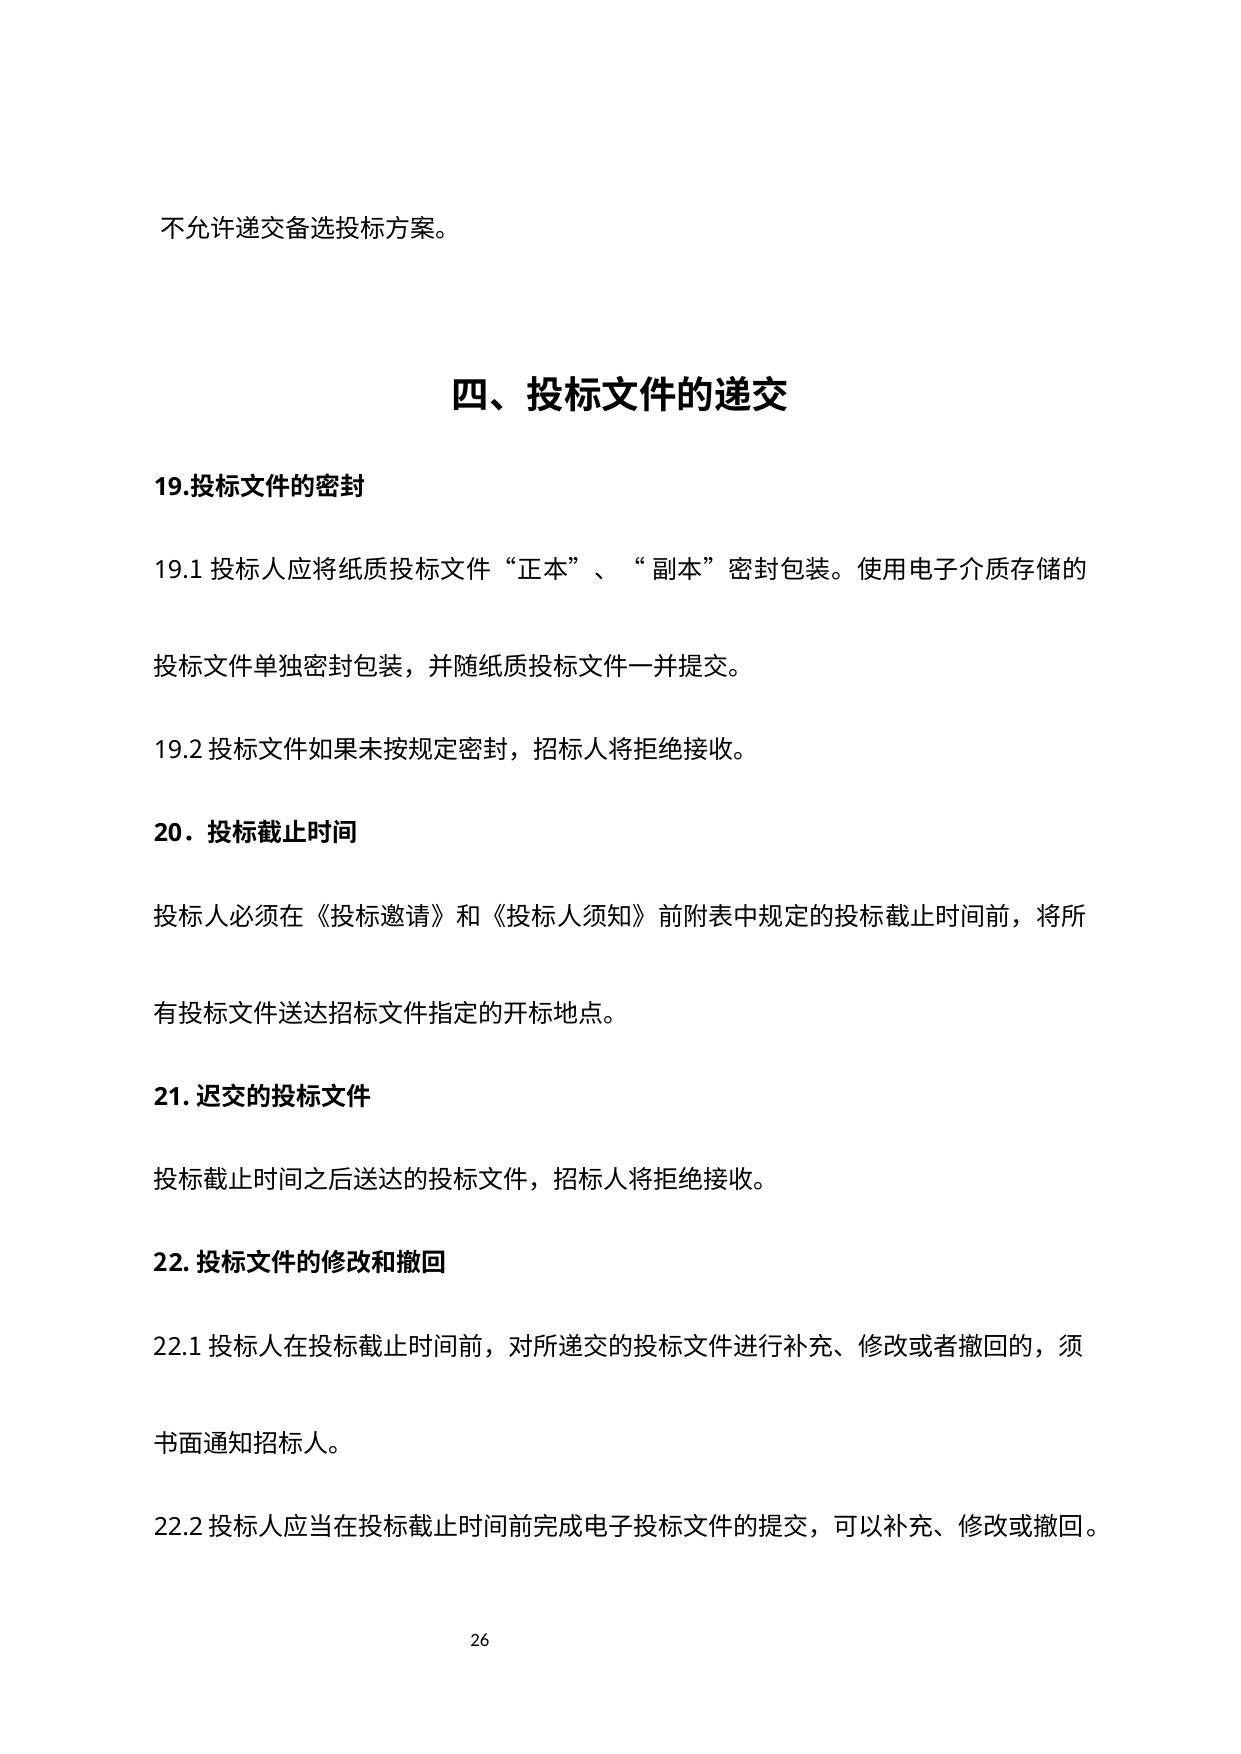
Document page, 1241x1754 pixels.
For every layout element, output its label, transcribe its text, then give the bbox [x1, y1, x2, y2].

text 19.2 投标文件如果未按规定密封，招标人将拒绝接收。 [153, 715, 1087, 780]
text 四、投标文件的递交 [153, 359, 1087, 424]
text 不允许递交备选投标方案。 [153, 194, 1087, 259]
text 22.1 投标人在投标截止时间前，对所递交的投标文件进行补充、修改或者撤回的，须书面通知招标人。 [153, 1312, 1087, 1474]
text 21. 迟交的投标文件 [153, 1062, 1087, 1127]
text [153, 1492, 1087, 1557]
text 19.1 投标人应将纸质投标文件“正本”、“ 副本”密封包装。使用电子介质存储的投标文件单独密封包装，并随纸质投标文件一并提交。 [153, 535, 1087, 697]
text 投标人必须在《投标邀请》和《投标人须知》前附表中规定的投标截止时间前，将所有投标文件送达招标文件指定的开标地点。 [153, 882, 1087, 1044]
text 19.投标文件的密封 [153, 452, 1087, 517]
text 投标截止时间之后送达的投标文件，招标人将拒绝接收。 [153, 1145, 1087, 1210]
text 20．投标截止时间 [153, 798, 1087, 863]
text 22. 投标文件的修改和撤回 [153, 1228, 1087, 1293]
